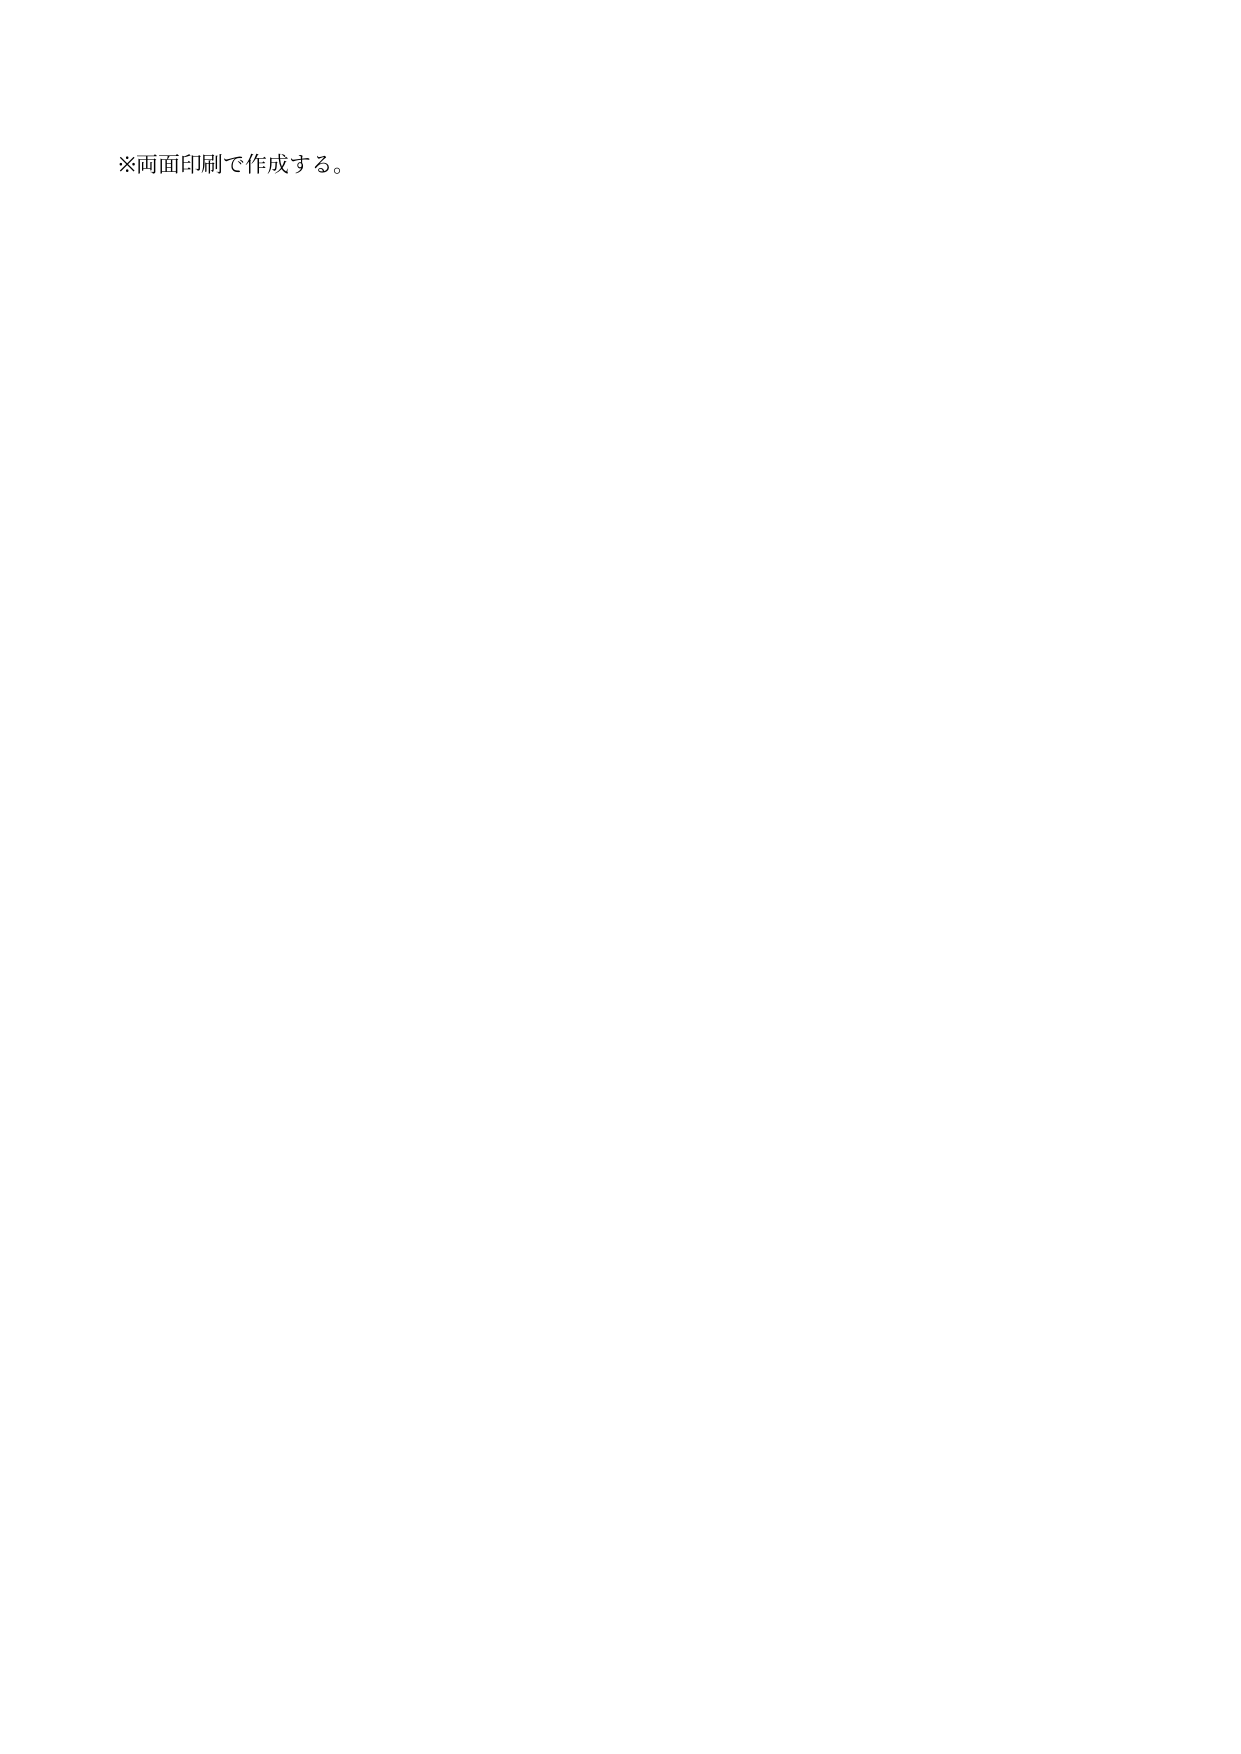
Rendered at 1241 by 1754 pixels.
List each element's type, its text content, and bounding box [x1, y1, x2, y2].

text ※両面印刷で作成する。 [118, 132, 1105, 194]
